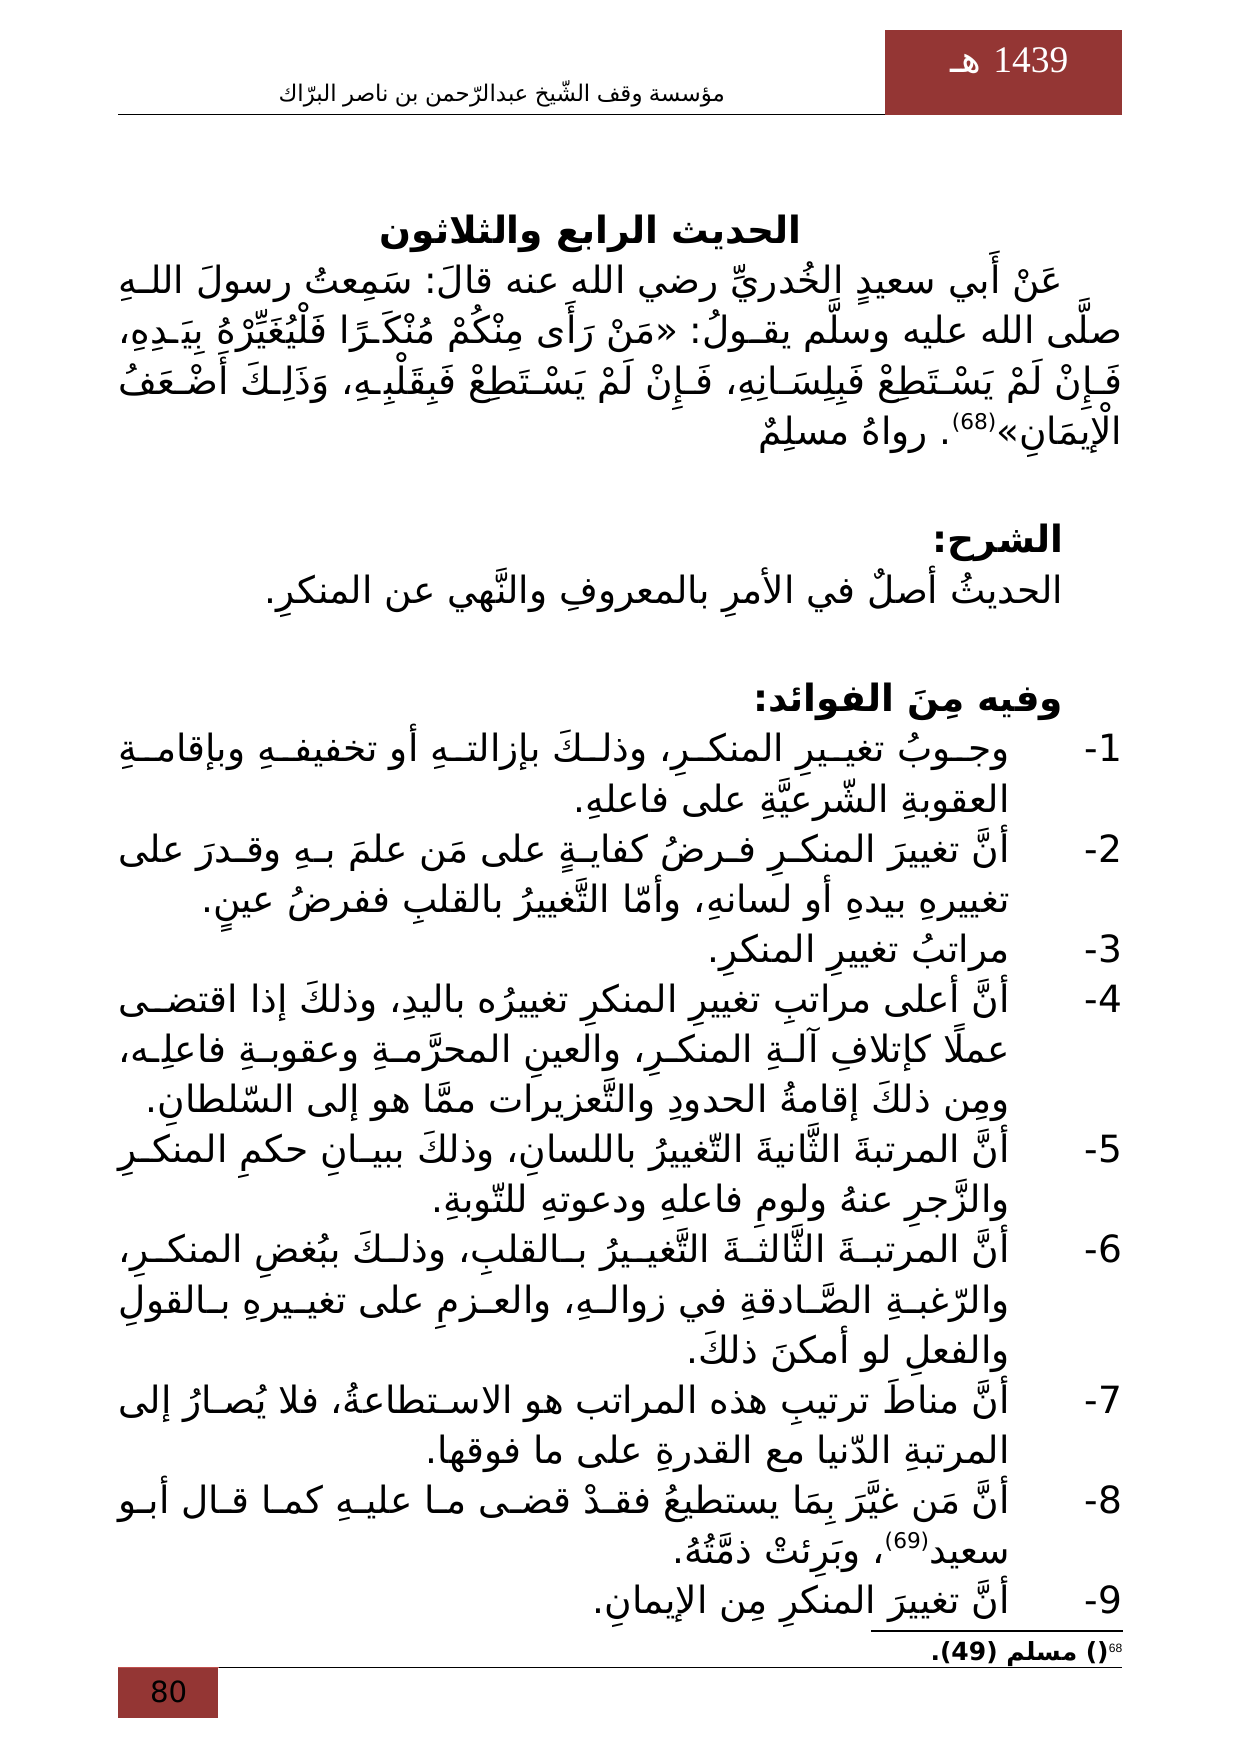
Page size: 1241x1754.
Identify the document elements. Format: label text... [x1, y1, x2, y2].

text وفيه مِنَ الفوائد: [118, 677, 1122, 721]
list أنَّ تغييرَ المنكرِ فرضُ كفايةٍ على مَن علمَ بهِ وقدرَ على تغييرهِ بيدهِ أو لسانهِ، وأمّا التَّغييرُ بالقلبِ ففرضُ عينٍ. [118, 827, 1084, 921]
list أنَّ مَن غيَّرَ بِمَا يستطيعُ فقدْ قضى ما عليهِ كما قال أبو سعيد()، وبَرِئتْ ذمَّتُهُ. [118, 1479, 1084, 1572]
text الشرح: [118, 518, 1122, 562]
list أنَّ المرتبةَ الثَّالثةَ التَّغييرُ بالقلبِ، وذلكَ ببُغضِ المنكرِ، والرّغبةِ الصَّادقةِ في زوالهِ، والعزمِ على تغييرهِ بالقولِ والفعلِ لو أمكنَ ذلكَ. [118, 1228, 1084, 1372]
text الحديثُ أصلٌ في الأمرِ بالمعروفِ والنَّهي عن المنكرِ. [118, 568, 1122, 612]
list أنَّ تغييرَ المنكرِ مِن الإيمانِ. [118, 1579, 1084, 1622]
text عَنْ أَبي سعيدٍ الخُدريِّ رضي الله عنه قالَ: سَمِعتُ رسولَ اللهِ صلَّى الله عليه وسلَّم يقولُ: «مَنْ رَأَى مِنْكُمْ مُنْكَرًا فَلْيُغَيِّرْهُ بِيَدِهِ، فَإِنْ لَمْ يَسْتَطِعْ فَبِلِسَانِهِ، فَإِنْ لَمْ يَسْتَطِعْ فَبِقَلْبِهِ، وَذَلِكَ أَضْعَفُ الْإيمَانِ»(). رواهُ مسلِمٌ [118, 259, 1122, 453]
list أنَّ مناطَ ترتيبِ هذه المراتب هو الاستطاعةُ، فلا يُصارُ إلى المرتبةِ الدّنيا مع القدرةِ على ما فوقها. [118, 1378, 1084, 1472]
list أنَّ المرتبةَ الثَّانيةَ التّغييرُ باللسانِ، وذلكَ ببيانِ حكمِ المنكرِ والزَّجرِ عنهُ ولومِ فاعلهِ ودعوتهِ للتّوبةِ. [118, 1128, 1084, 1222]
list مراتبُ تغييرِ المنكرِ. [118, 927, 1084, 971]
text الحديث الرابع والثلاثون [118, 209, 1122, 253]
list أنَّ أعلى مراتبِ تغييرِ المنكرِ تغييرُه باليدِ، وذلكَ إذا اقتضى عملًا كإتلافِ آلةِ المنكرِ، والعينِ المحرَّمةِ وعقوبةِ فاعلِه، ومِن ذلكَ إقامةُ الحدودِ والتَّعزيرات ممَّا هو إلى السّلطانِ. [118, 978, 1084, 1121]
list وجوبُ تغييرِ المنكرِ، وذلكَ بإزالتهِ أو تخفيفهِ وبإقامةِ العقوبةِ الشّرعيَّةِ على فاعلهِ. [118, 727, 1084, 821]
